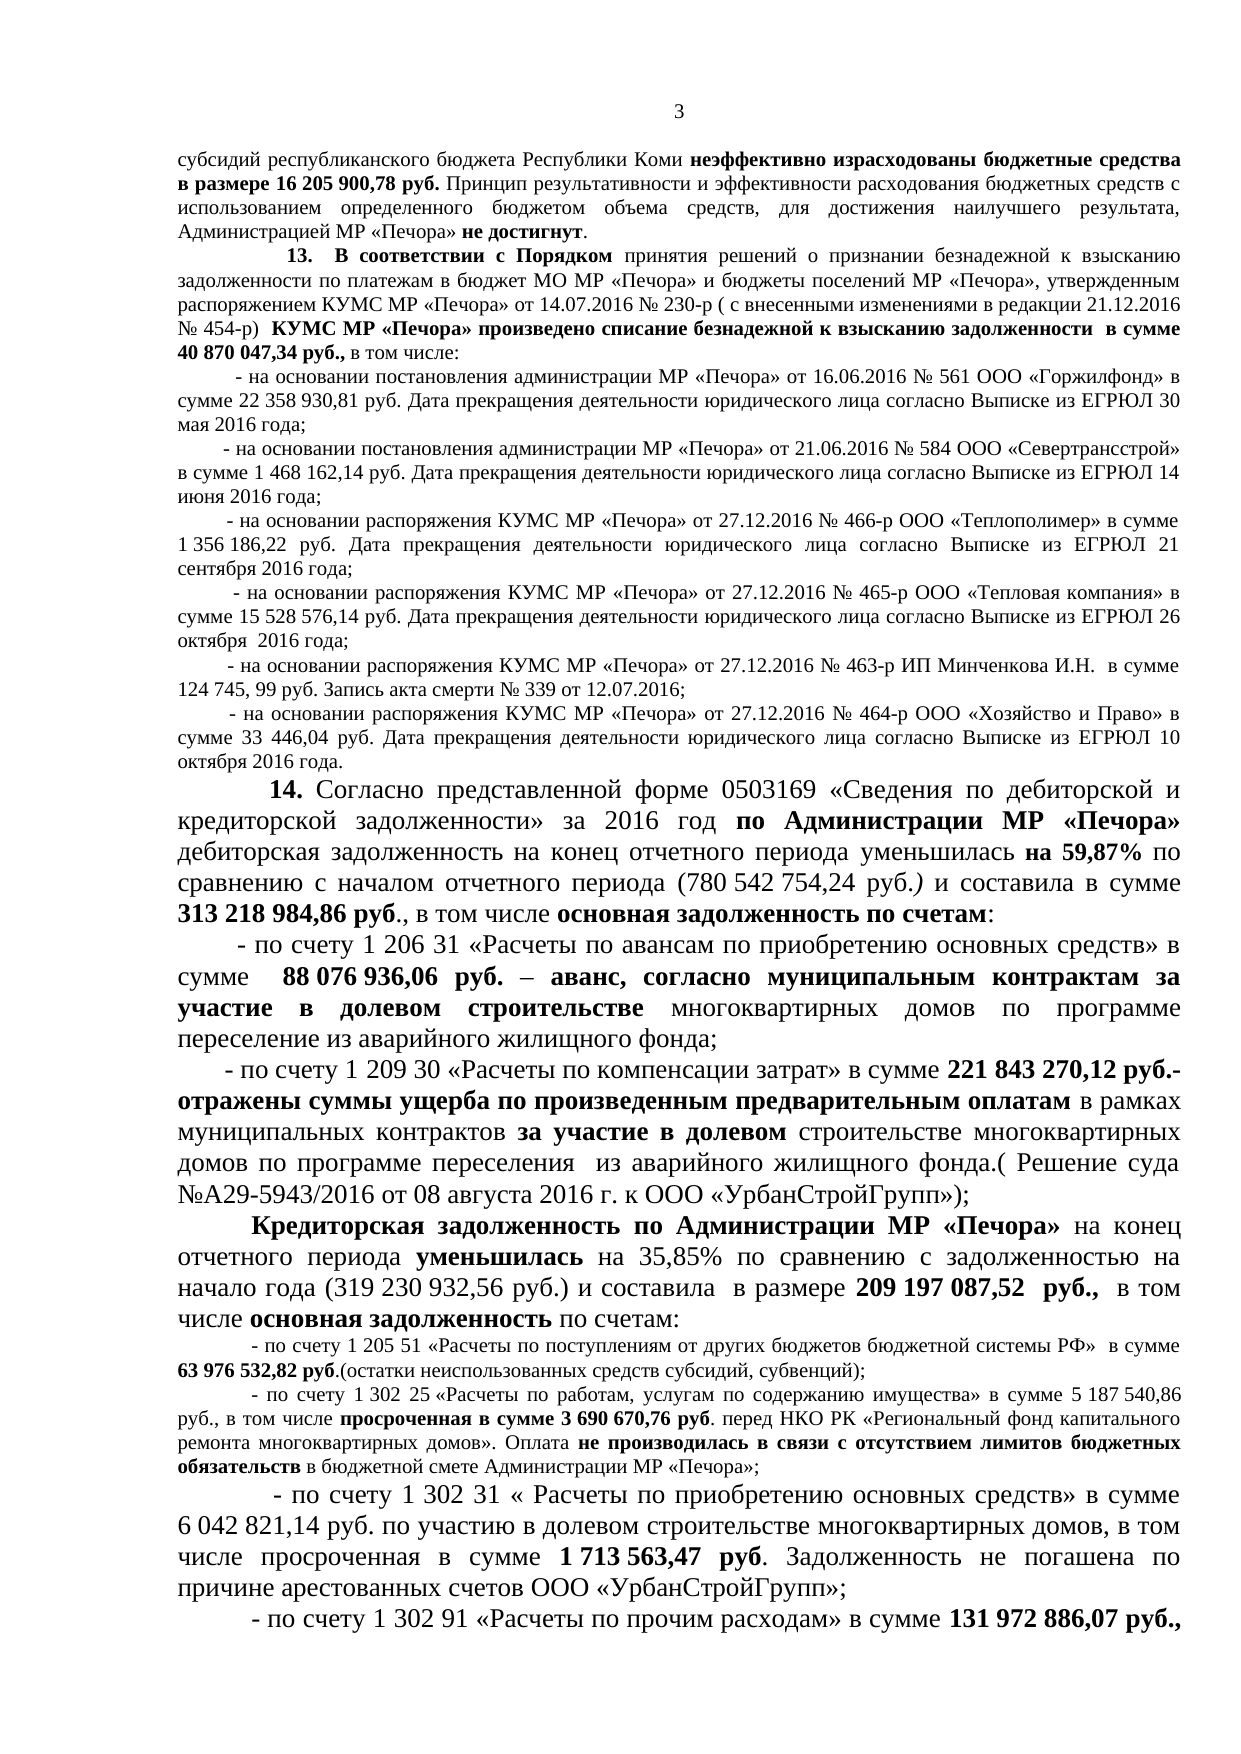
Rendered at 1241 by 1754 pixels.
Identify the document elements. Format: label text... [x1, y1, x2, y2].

text - на основании распоряжения КУМС МР «Печора» от 27.12.2016 № 464-р ООО «Хозяйство и Право» в сумме 33 446,04 руб. Дата прекращения деятельности юридического лица согласно Выписке из ЕГРЮЛ 10 октября 2016 года. [177, 701, 1181, 773]
text - на основании распоряжения КУМС МР «Печора» от 27.12.2016 № 465-р ООО «Тепловая компания» в сумме 15 528 576,14 руб. Дата прекращения деятельности юридического лица согласно Выписке из ЕГРЮЛ 26 октября 2016 года; [177, 580, 1181, 652]
text - по счету 1 209 30 «Расчеты по компенсации затрат» в сумме 221 843 270,12 руб.- отражены суммы ущерба по произведенным предварительным оплатам в рамках муниципальных контрактов за участие в долевом строительстве многоквартирных домов по программе переселения из аварийного жилищного фонда.( Решение суда №А29-5943/2016 от 08 августа 2016 г. к ООО «УрбанСтройГрупп»); [177, 1053, 1181, 1209]
text - по счету 1 302 31 « Расчеты по приобретению основных средств» в сумме 6 042 821,14 руб. по участию в долевом строительстве многоквартирных домов, в том числе просроченная в сумме 1 713 563,47 руб. Задолженность не погашена по причине арестованных счетов ООО «УрбанСтройГрупп»; [177, 1478, 1181, 1602]
text - на основании постановления администрации МР «Печора» от 16.06.2016 № 561 ООО «Горжилфонд» в сумме 22 358 930,81 руб. Дата прекращения деятельности юридического лица согласно Выписке из ЕГРЮЛ 30 мая 2016 года; [177, 364, 1181, 436]
text - по счету 1 302 25 «Расчеты по работам, услугам по содержанию имущества» в сумме 5 187 540,86 руб., в том числе просроченная в сумме 3 690 670,76 руб. перед НКО РК «Региональный фонд капитального ремонта многоквартирных домов». Оплата не производилась в связи с отсутствием лимитов бюджетных обязательств в бюджетной смете Администрации МР «Печора»; [177, 1382, 1181, 1478]
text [177, 147, 1181, 243]
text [177, 1602, 1181, 1633]
text 14. Согласно представленной форме 0503169 «Сведения по дебиторской и кредиторской задолженности» за 2016 год по Администрации МР «Печора» дебиторская задолженность на конец отчетного периода уменьшилась на 59,87% по сравнению с началом отчетного периода (780 542 754,24 руб.) и составила в сумме 313 218 984,86 руб., в том числе основная задолженность по счетам: [177, 773, 1181, 928]
text 13. В соответствии с Порядком принятия решений о признании безнадежной к взысканию задолженности по платежам в бюджет МО МР «Печора» и бюджеты поселений МР «Печора», утвержденным распоряжением КУМС МР «Печора» от 14.07.2016 № 230-р ( с внесенными изменениями в редакции 21.12.2016 № 454-р) КУМС МР «Печора» произведено списание безнадежной к взысканию задолженности в сумме 40 870 047,34 руб., в том числе: [177, 243, 1181, 364]
text - на основании распоряжения КУМС МР «Печора» от 27.12.2016 № 466-р ООО «Теплополимер» в сумме 1 356 186,22 руб. Дата прекращения деятельности юридического лица согласно Выписке из ЕГРЮЛ 21 сентября 2016 года; [177, 508, 1181, 580]
text Кредиторская задолженность по Администрации МР «Печора» на конец отчетного периода уменьшилась на 35,85% по сравнению с задолженностью на начало года (319 230 932,56 руб.) и составила в размере 209 197 087,52 руб., в том числе основная задолженность по счетам: [177, 1209, 1181, 1333]
text - по счету 1 206 31 «Расчеты по авансам по приобретению основных средств» в сумме 88 076 936,06 руб. – аванс, согласно муниципальным контрактам за участие в долевом строительстве многоквартирных домов по программе переселение из аварийного жилищного фонда; [177, 928, 1181, 1053]
text - на основании распоряжения КУМС МР «Печора» от 27.12.2016 № 463-р ИП Минченкова И.Н. в сумме 124 745, 99 руб. Запись акта смерти № 339 от 12.07.2016; [177, 652, 1181, 701]
text - на основании постановления администрации МР «Печора» от 21.06.2016 № 584 ООО «Севертрансстрой» в сумме 1 468 162,14 руб. Дата прекращения деятельности юридического лица согласно Выписке из ЕГРЮЛ 14 июня 2016 года; [177, 436, 1181, 508]
text - по счету 1 205 51 «Расчеты по поступлениям от других бюджетов бюджетной системы РФ» в сумме 63 976 532,82 руб.(остатки неиспользованных средств субсидий, субвенций); [177, 1333, 1181, 1382]
